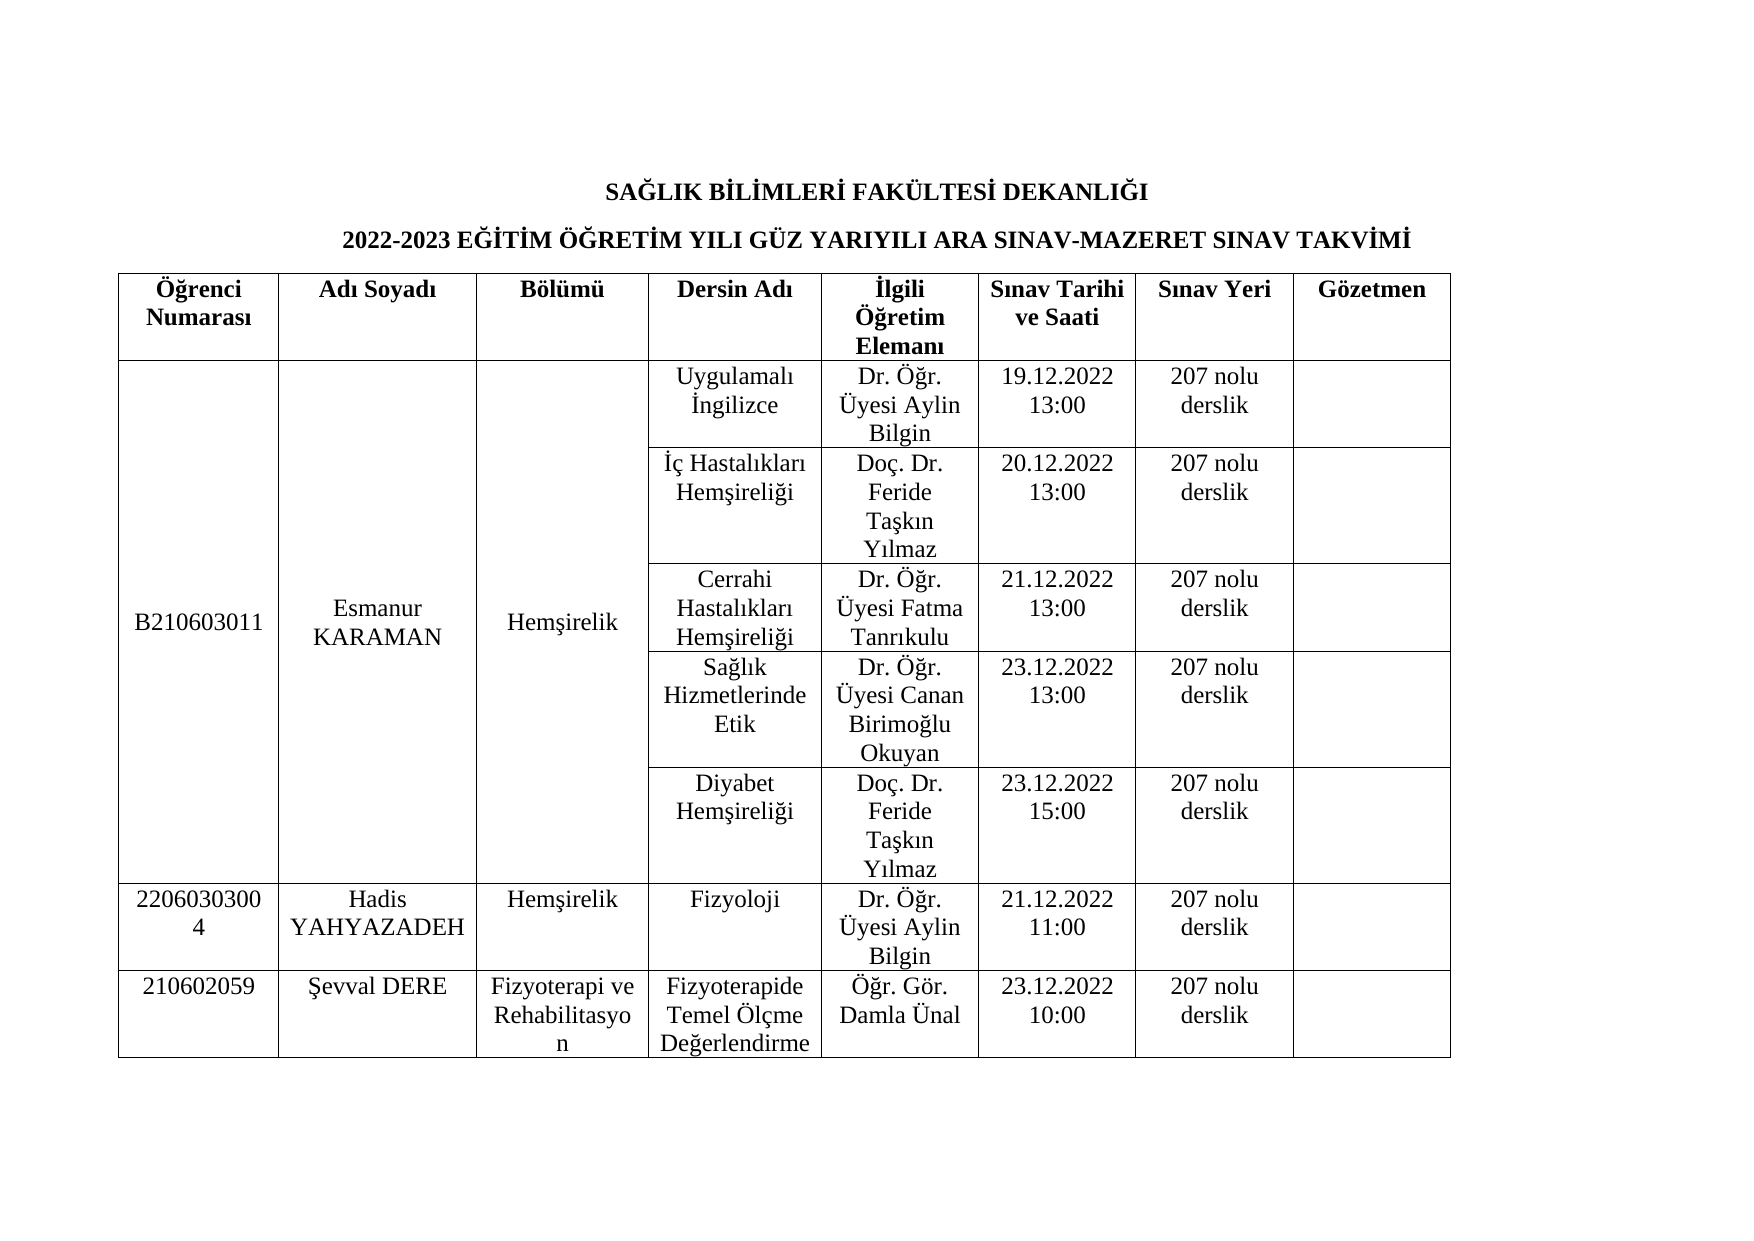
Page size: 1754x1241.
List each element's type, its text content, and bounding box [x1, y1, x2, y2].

table_header Öğrenci Numarası [119, 274, 278, 360]
table_cell Cerrahi Hastalıkları Hemşireliği [649, 564, 821, 651]
table_cell 23.12.2022 15:00 [979, 768, 1135, 883]
table_cell Dr. Öğr. Üyesi Aylin Bilgin [822, 884, 978, 970]
table_header İlgili Öğretim Elemanı [822, 274, 978, 360]
table_cell Dr. Öğr. Üyesi Fatma Tanrıkulu [822, 564, 978, 651]
table_cell 22060303004 [119, 884, 278, 970]
table_cell Dr. Öğr. Üyesi Aylin Bilgin [822, 361, 978, 447]
table_cell [1294, 564, 1450, 651]
table_cell [1294, 884, 1450, 970]
text 2022-2023 EĞİTİM ÖĞRETİM YILI GÜZ YARIYILI ARA SINAV-MAZERET SINAV TAKVİMİ [118, 225, 1636, 254]
table_cell 207 nolu derslik [1136, 652, 1293, 767]
table_cell 207 nolu derslik [1136, 448, 1293, 563]
table_cell Şevval DERE [279, 971, 476, 1057]
table_cell Esmanur KARAMAN [279, 361, 476, 883]
table_cell Fizyoterapi ve Rehabilitasyon [477, 971, 648, 1057]
table_cell 23.12.2022 13:00 [979, 652, 1135, 767]
table_cell [1294, 448, 1450, 563]
table_header Bölümü [477, 274, 648, 360]
table_cell 207 nolu derslik [1136, 564, 1293, 651]
table_cell Fizyoloji [649, 884, 821, 970]
table_cell Hemşirelik [477, 361, 648, 883]
table_cell Sağlık Hizmetlerinde Etik [649, 652, 821, 767]
table_cell 210602059 [119, 971, 278, 1057]
table_cell 207 nolu derslik [1136, 884, 1293, 970]
table_header Dersin Adı [649, 274, 821, 360]
table_cell [1294, 652, 1450, 767]
table_cell 207 nolu derslik [1136, 361, 1293, 447]
table_cell Hemşirelik [477, 884, 648, 970]
table_cell 207 nolu derslik [1136, 971, 1293, 1057]
table_cell 19.12.2022 13:00 [979, 361, 1135, 447]
table_header Adı Soyadı [279, 274, 476, 360]
table_cell 21.12.2022 13:00 [979, 564, 1135, 651]
table_cell [1294, 361, 1450, 447]
table_header Sınav Tarihi ve Saati [979, 274, 1135, 360]
table_cell Hadis YAHYAZADEH [279, 884, 476, 970]
table_cell Dr. Öğr. Üyesi Canan Birimoğlu Okuyan [822, 652, 978, 767]
table_cell Uygulamalı İngilizce [649, 361, 821, 447]
table_header Sınav Yeri [1136, 274, 1293, 360]
table_cell [1294, 768, 1450, 883]
table_cell 20.12.2022 13:00 [979, 448, 1135, 563]
text SAĞLIK BİLİMLERİ FAKÜLTESİ DEKANLIĞI [118, 177, 1636, 206]
table_cell 207 nolu derslik [1136, 768, 1293, 883]
table_cell Doç. Dr. Feride Taşkın Yılmaz [822, 768, 978, 883]
table_cell Öğr. Gör. Damla Ünal [822, 971, 978, 1057]
table_cell 23.12.2022 10:00 [979, 971, 1135, 1057]
table_cell Doç. Dr. Feride Taşkın Yılmaz [822, 448, 978, 563]
table_cell Fizyoterapide Temel Ölçme Değerlendirme [649, 971, 821, 1057]
table_cell İç Hastalıkları Hemşireliği [649, 448, 821, 563]
table_cell 21.12.2022 11:00 [979, 884, 1135, 970]
table_header Gözetmen [1294, 274, 1450, 360]
table_cell Diyabet Hemşireliği [649, 768, 821, 883]
table_cell B210603011 [119, 361, 278, 883]
table_cell [1294, 971, 1450, 1057]
